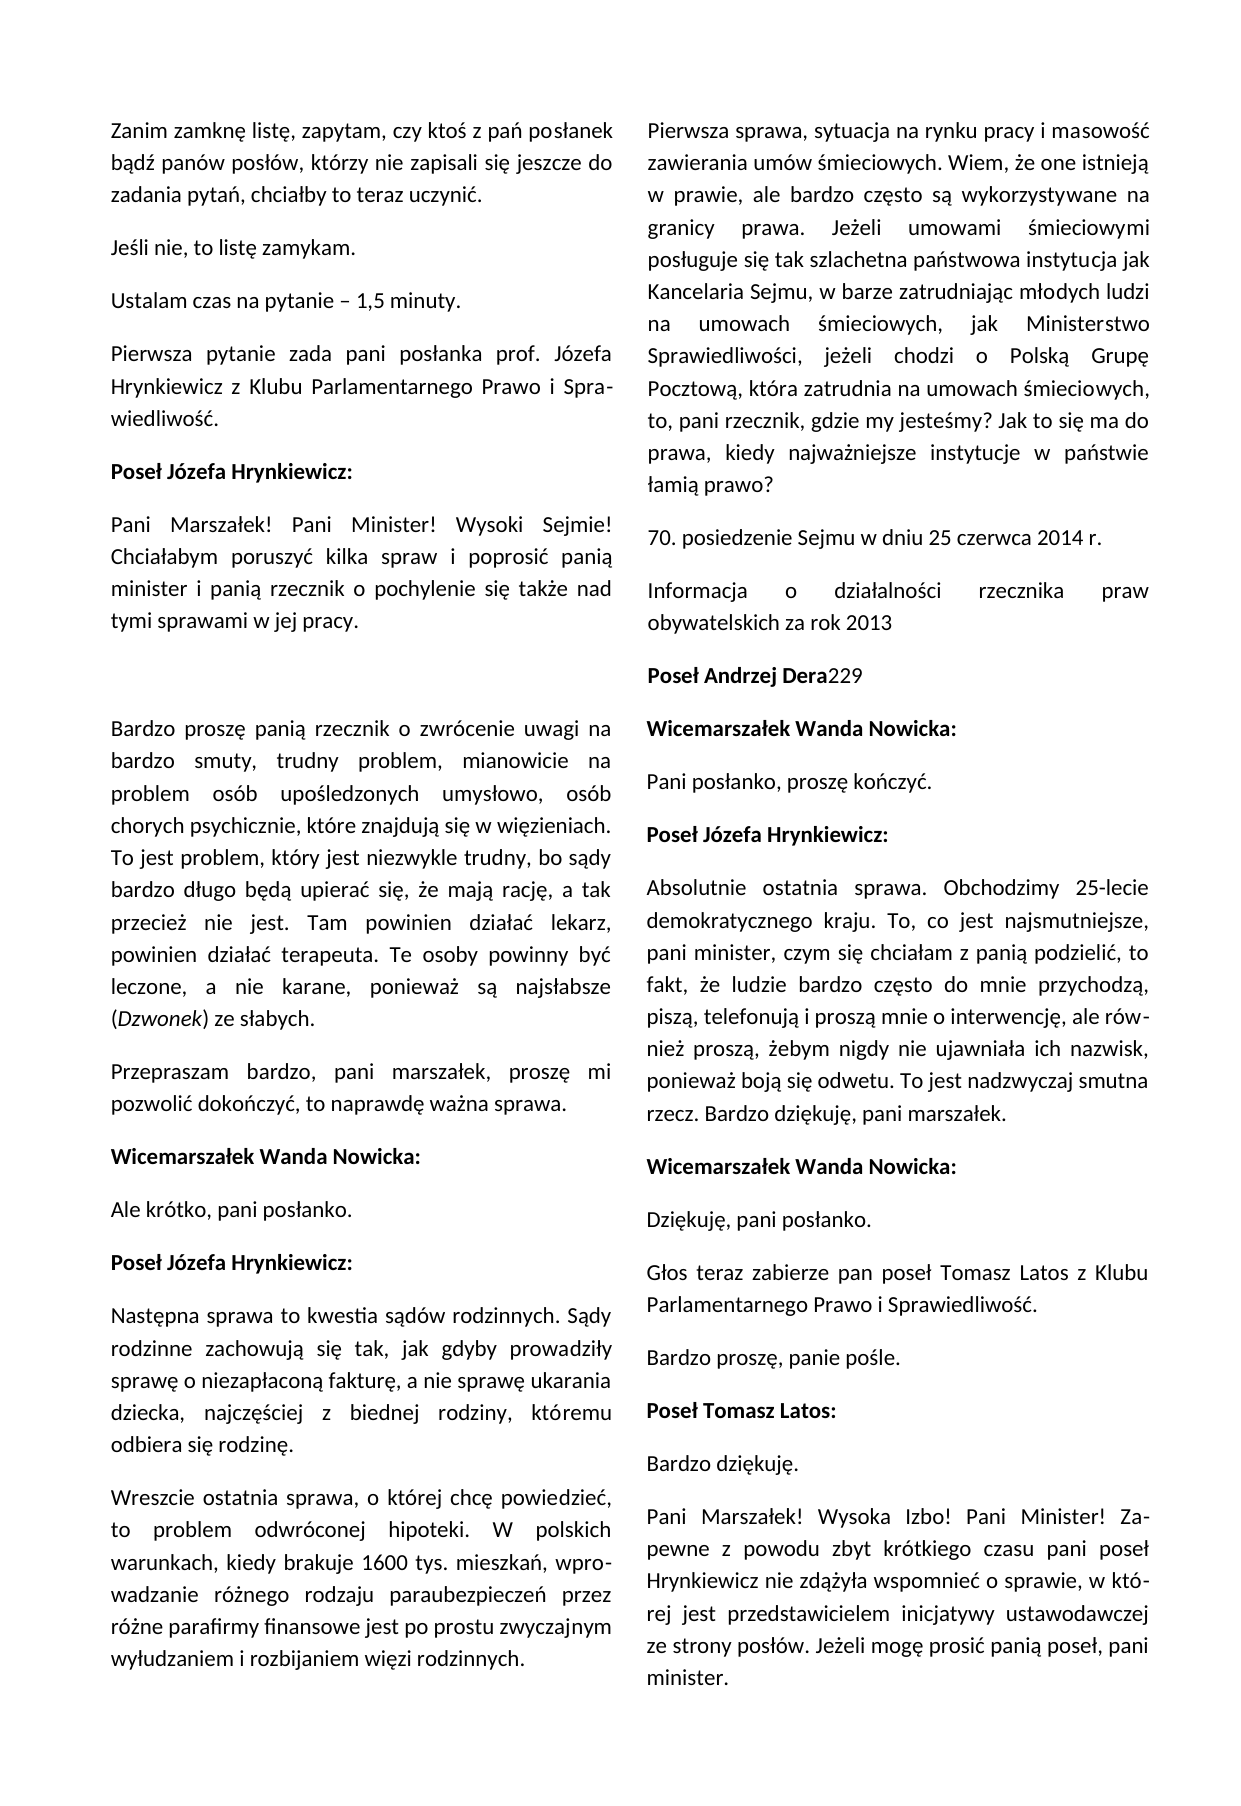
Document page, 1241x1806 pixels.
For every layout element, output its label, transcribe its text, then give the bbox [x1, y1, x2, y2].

text Bardzo dziękuję. [646, 1449, 1150, 1477]
text Następna sprawa to kwestia sądów rodzinnych. Sądy rodzinne zachowują się tak, jak gdyby prowadziły sprawę o niezapłaconą fakturę, a nie sprawę ukarania dziecka, najczęściej z biednej rodziny, któremu odbiera się rodzinę. [111, 1301, 612, 1458]
text Pierwsza sprawa, sytuacja na rynku pracy i masowość zawierania umów śmieciowych. Wiem, że one istnieją w prawie, ale bardzo często są wykorzystywane na granicy prawa. Jeżeli umowami śmieciowymi posługuje się tak szlachetna państwowa instytucja jak Kancelaria Sejmu, w barze zatrudniając młodych ludzi na umowach śmieciowych, jak Ministerstwo Sprawiedliwości, jeżeli chodzi o Polską Grupę Pocztową, która zatrudnia na umowach śmieciowych, to, pani rzecznik, gdzie my jesteśmy? Jak to się ma do prawa, kiedy najważniejsze instytucje w państwie łamią prawo? [647, 116, 1150, 498]
text Głos teraz zabierze pan poseł Tomasz Latos z Klubu Parlamentarnego Prawo i Sprawiedliwość. [646, 1258, 1150, 1318]
text Absolutnie ostatnia sprawa. Obchodzimy 25-lecie demokratycznego kraju. To, co jest najsmutniejsze, pani minister, czym się chciałam z panią podzielić, to fakt, że ludzie bardzo często do mnie przychodzą, piszą, telefonują i proszą mnie o interwencję, ale również proszą, żebym nigdy nie ujawniała ich nazwisk, ponieważ boją się odwetu. To jest nadzwyczaj smutna rzecz. Bardzo dziękuję, pani marszałek. [646, 873, 1150, 1127]
text Ustalam czas na pytanie – 1,5 minuty. [111, 287, 613, 314]
text Wicemarszałek Wanda Nowicka: [646, 1152, 1150, 1180]
text Poseł Józefa Hrynkiewicz: [111, 1248, 612, 1276]
text Pani Marszałek! Wysoka Izbo! Pani Minister! Zapewne z powodu zbyt krótkiego czasu pani poseł Hrynkiewicz nie zdążyła wspomnieć o sprawie, w której jest przedstawicielem inicjatywy ustawodawczej ze strony posłów. Jeżeli mogę prosić panią poseł, pani minister. [646, 1502, 1150, 1691]
text Zanim zamknę listę, zapytam, czy ktoś z pań posłanek bądź panów posłów, którzy nie zapisali się jeszcze do zadania pytań, chciałby to teraz uczynić. [111, 116, 613, 208]
text 70. posiedzenie Sejmu w dniu 25 czerwca 2014 r. [647, 523, 1150, 551]
text Poseł Józefa Hrynkiewicz: [111, 457, 613, 485]
text Ale krótko, pani posłanko. [111, 1195, 612, 1223]
text Poseł Andrzej Dera229 [647, 661, 1150, 689]
text Dziękuję, pani posłanko. [646, 1205, 1150, 1233]
text Wicemarszałek Wanda Nowicka: [111, 1142, 612, 1170]
text Poseł Tomasz Latos: [646, 1396, 1150, 1424]
text Bardzo proszę panią rzecznik o zwrócenie uwagi na bardzo smuty, trudny problem, mianowicie na problem osób upośledzonych umysłowo, osób chorych psychicznie, które znajdują się w więzieniach. To jest problem, który jest niezwykle trudny, bo sądy bardzo długo będą upierać się, że mają rację, a tak przecież nie jest. Tam powinien działać lekarz, powinien działać terapeuta. Te osoby powinny być leczone, a nie karane, ponieważ są najsłabsze (Dzwonek) ze słabych. [111, 714, 612, 1032]
text Pani Marszałek! Pani Minister! Wysoki Sejmie! Chciałabym poruszyć kilka spraw i poprosić panią minister i panią rzecznik o pochylenie się także nad tymi sprawami w jej pracy. [111, 510, 613, 634]
text Wicemarszałek Wanda Nowicka: [646, 714, 1150, 742]
text Bardzo proszę, panie pośle. [646, 1343, 1150, 1371]
text Pani posłanko, proszę kończyć. [646, 767, 1150, 796]
text Poseł Józefa Hrynkiewicz: [646, 821, 1150, 848]
text Informacja o działalności rzecznika praw obywatelskich za rok 2013 [647, 576, 1150, 636]
text Przepraszam bardzo, pani marszałek, proszę mi pozwolić dokończyć, to naprawdę ważna sprawa. [111, 1057, 612, 1117]
text Jeśli nie, to listę zamykam. [111, 233, 613, 262]
text Wreszcie ostatnia sprawa, o której chcę powiedzieć, to problem odwróconej hipoteki. W polskich warunkach, kiedy brakuje 1600 tys. mieszkań, wprowadzanie różnego rodzaju paraubezpieczeń przez różne parafirmy finansowe jest po prostu zwyczajnym wyłudzaniem i rozbijaniem więzi rodzinnych. [111, 1483, 612, 1672]
text Pierwsza pytanie zada pani posłanka prof. Józefa Hrynkiewicz z Klubu Parlamentarnego Prawo i Sprawiedliwość. [111, 339, 613, 432]
